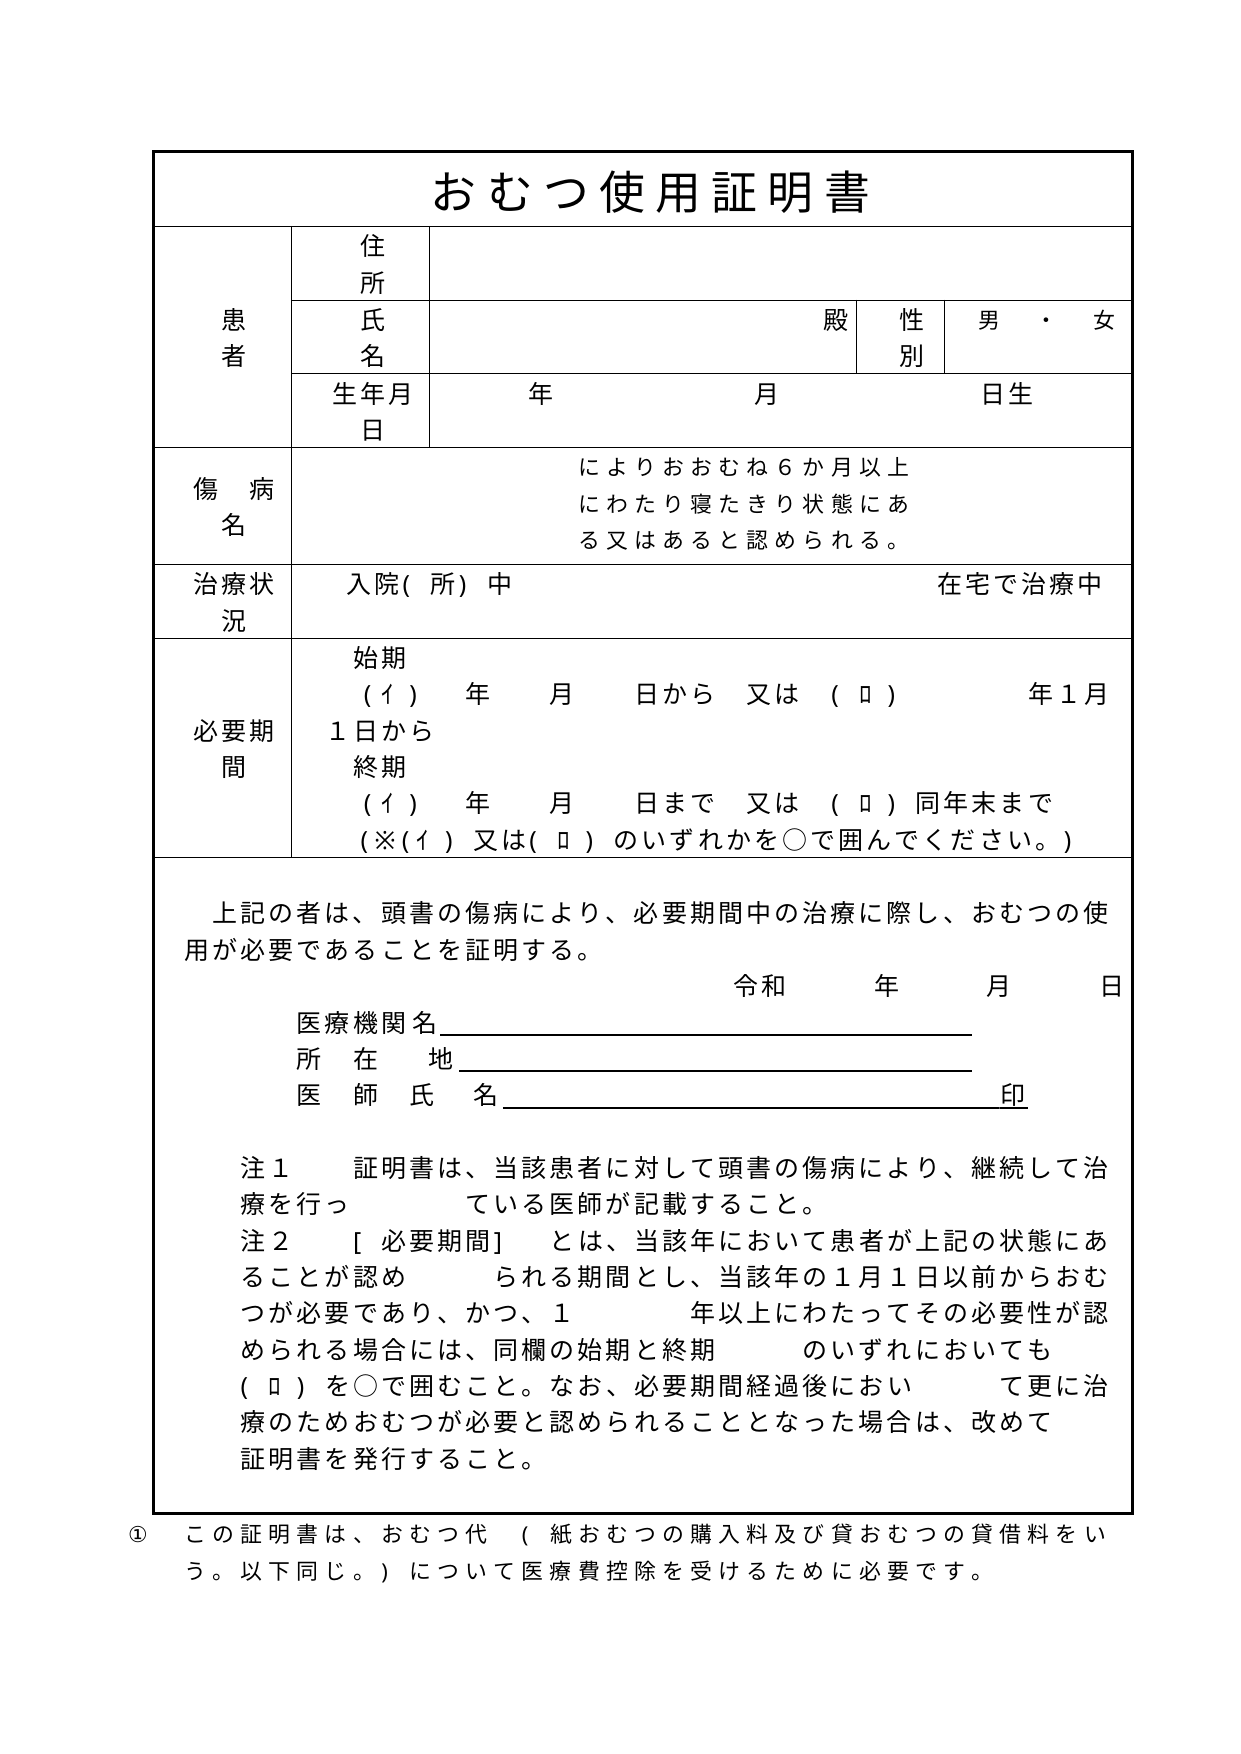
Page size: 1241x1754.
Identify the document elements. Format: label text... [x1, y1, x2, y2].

table_cell 生年月日 [292, 374, 429, 447]
table_cell 男 ・ 女 [945, 301, 1131, 373]
table_cell [430, 227, 1131, 299]
list この証明書は、おむつ代 (紙おむつの購入料及び貸おむつの貸借料をいう。以下同じ。)について医療費控除を受けるために必要です。 [128, 1515, 1112, 1588]
table_cell 住 所 [292, 227, 429, 299]
table_cell 始期 (ｲ) 年 月 日から 又は (ﾛ) 年１月１日から 終期 (ｲ) 年 月 日まで 又は (ﾛ) 同年末まで ( ※ (ｲ)又は(ﾛ)のいずれかを○で囲んでください。) [292, 639, 1131, 857]
table_cell 殿 [430, 301, 856, 373]
table_cell 必要期間 [155, 639, 291, 857]
table_header おむつ使用証明書 [155, 153, 1131, 226]
table_cell 治療状況 [155, 565, 291, 637]
table_cell 入院(所)中 在宅で治療中 [292, 565, 1131, 637]
table_cell によりおおむね６か月以上 にわたり寝たきり状態にあ る又はあると認められる。 [292, 448, 1131, 564]
table_cell 性別 [857, 301, 944, 373]
table_cell 傷 病 名 [155, 448, 291, 564]
table_cell 上記の者は、頭書の傷病により、必要期間中の治療に際し、おむつの使用が必要であることを証明する。 令和 年 月 日 医療機関名 所在地 医師氏名 印 注１ 証明書は、当該患者に対して頭書の傷病により、継続して治療を行っ ている医師が記載すること。 注２ [必要期間] とは、当該年において患者が上記の状態にあることが認め られる期間とし、当該年の１月１日以前からおむつが必要であり、かつ、１ 年以上にわたってその必要性が認められる場合には、同欄の始期と終期 のいずれにおいても (ﾛ) を○で囲むこと。なお、必要期間経過後におい て更に治療のためおむつが必要と認められることとなった場合は、改めて 証明書を発行すること。 [155, 858, 1131, 1512]
table_cell 患 者 [155, 227, 291, 447]
table_cell 氏 名 [292, 301, 429, 373]
table_cell 年 月 日生 [430, 374, 1131, 447]
